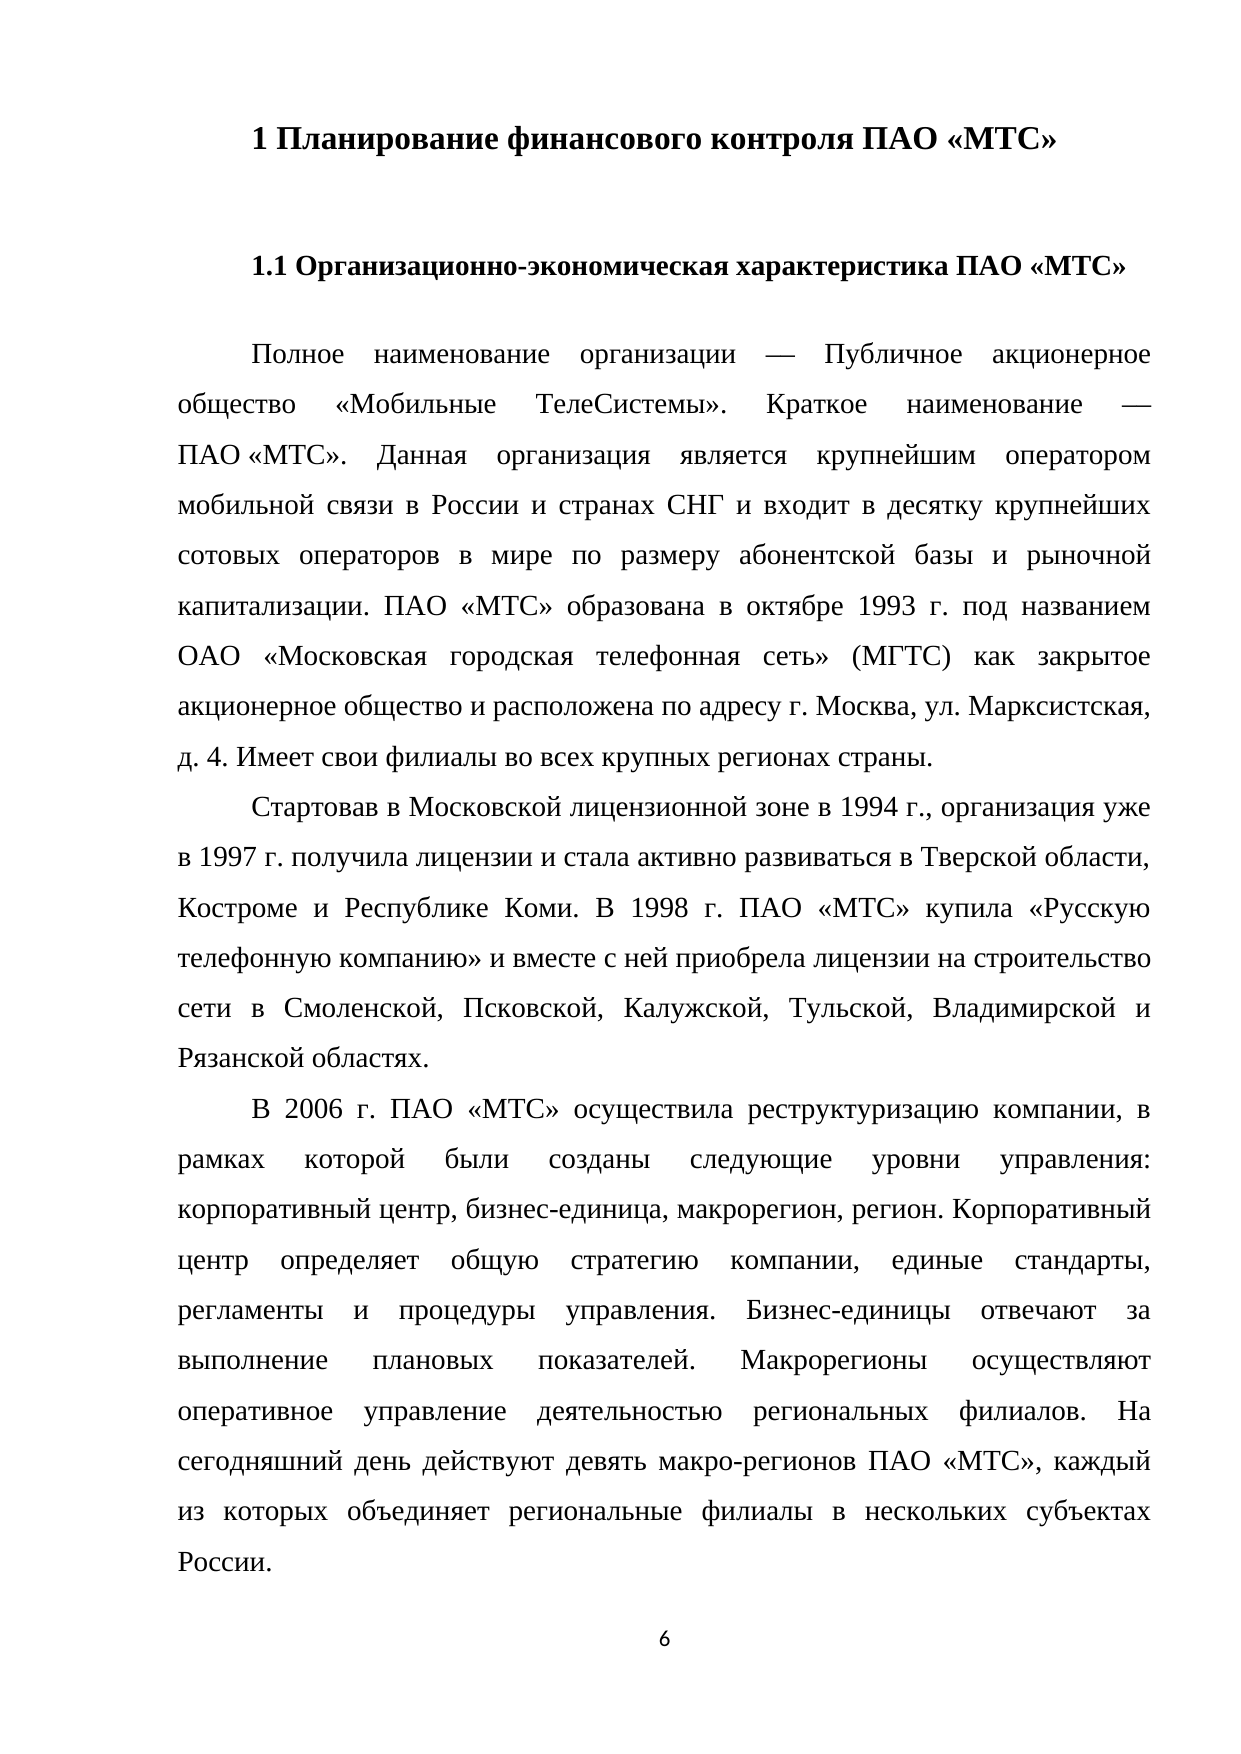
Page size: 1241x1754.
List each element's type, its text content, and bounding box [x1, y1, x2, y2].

text 1 Планирование финансового контроля ПАО «МТС» [251, 118, 1152, 156]
text Стартовав в Московской лицензионной зоне в 1994 г., организация уже в 1997 г. получила лицензии и стала активно развиваться в Тверской области, Костроме и Республике Коми. В 1998 г. ПАО «МТС» купила «Русскую телефонную компанию» и вместе с ней приобрела лицензии на строительство сети в Смоленской, Псковской, Калужской, Тульской, Владимирской и Рязанской областях. [177, 789, 1152, 1074]
text 1.1 Организационно-экономическая характеристика ПАО «МТС» [251, 248, 1152, 282]
text В 2006 г. ПАО «МТС» осуществила реструктуризацию компании, в рамках которой были созданы следующие уровни управления: корпоративный центр, бизнес-единица, макрорегион, регион. Корпоративный центр определяет общую стратегию компании, единые стандарты, регламенты и процедуры управления. Бизнес-единицы отвечают за выполнение плановых показателей. Макрорегионы осуществляют оперативное управление деятельностью региональных филиалов. На сегодняшний день действуют девять макро-регионов ПАО «МТС», каждый из которых объединяет региональные филиалы в нескольких субъектах России. [177, 1091, 1152, 1577]
text Полное наименование организации –– Публичное акционерное общество «Мобильные ТелеСистемы». Краткое наименование –– ПАО «МТС». Данная организация является крупнейшим оператором мобильной связи в России и странах СНГ и входит в десятку крупнейших сотовых операторов в мире по размеру абонентской базы и рыночной капитализации. ПАО «МТС» образована в октябре 1993 г. под названием ОАО «Московская городская телефонная сеть» (МГТС) как закрытое акционерное общество и расположена по адресу г. Москва, ул. Марксистская, д. 4. Имеет свои филиалы во всех крупных регионах страны. [177, 336, 1152, 772]
